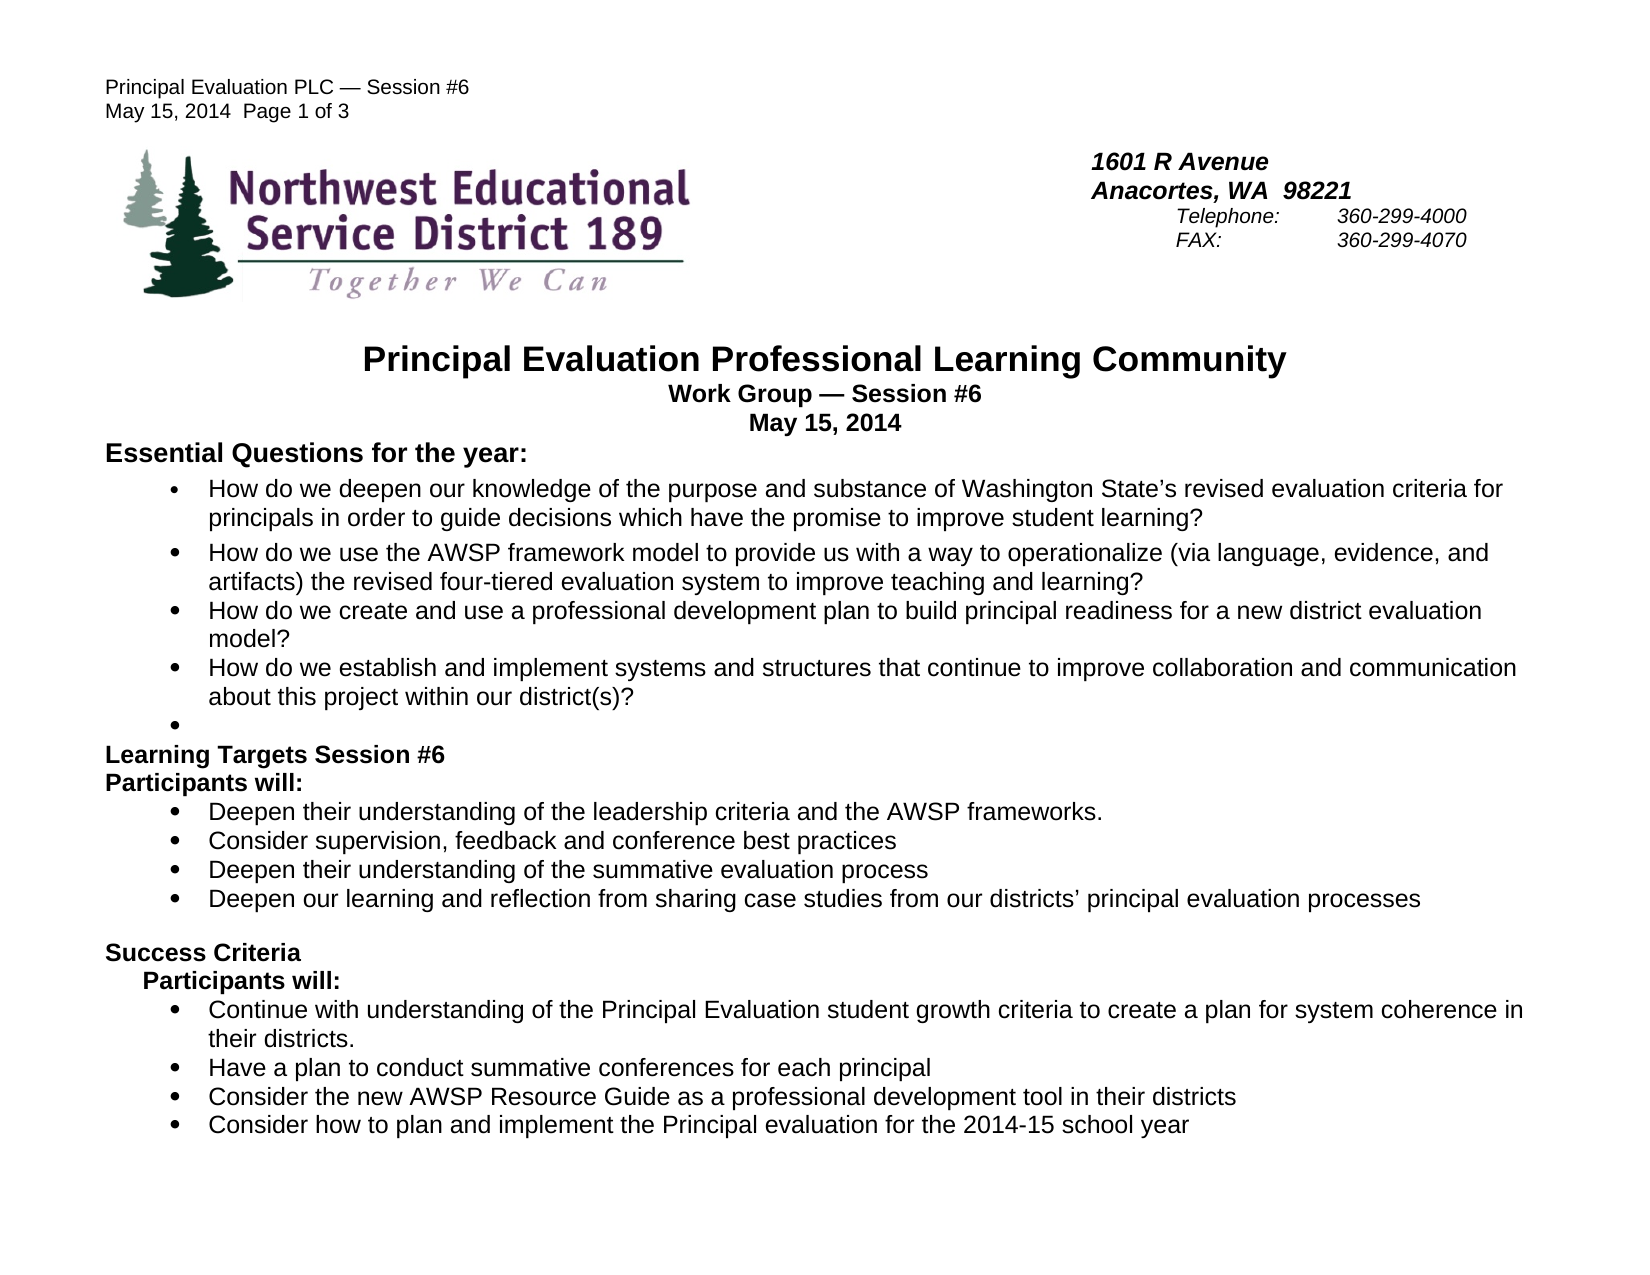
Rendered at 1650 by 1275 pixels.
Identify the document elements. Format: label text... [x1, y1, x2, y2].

text Work Group — Session #6 [105, 379, 1545, 408]
text Learning Targets Session #6 [105, 740, 1545, 768]
text Participants will: [105, 966, 1545, 995]
list How do we establish and implement systems and structures that continue to improve collaboration and communication about this project within our district(s)? [171, 653, 1545, 711]
text Participants will: [105, 768, 1545, 797]
list Deepen our learning and reflection from sharing case studies from our districts’ principal evaluation processes [171, 884, 1545, 913]
list Consider how to plan and implement the Principal evaluation for the 2014-15 school year [171, 1110, 1545, 1139]
list How do we use the AWSP framework model to provide us with a way to operationalize (via language, evidence, and artifacts) the revised four-tiered evaluation system to improve teaching and learning? [171, 538, 1545, 596]
list Consider supervision, feedback and conference best practices [171, 826, 1545, 855]
list Deepen their understanding of the leadership criteria and the AWSP frameworks. [171, 797, 1545, 826]
list How do we create and use a professional development plan to build principal readiness for a new district evaluation model? [171, 596, 1545, 653]
list Consider the new AWSP Resource Guide as a professional development tool in their districts [171, 1082, 1545, 1110]
list Have a plan to conduct summative conferences for each principal [171, 1053, 1545, 1082]
table_header Telephone: 360-299-4000 FAX: 360-299-4070 [1026, 147, 1494, 305]
text Principal Evaluation Professional Learning Community [105, 338, 1545, 379]
list How do we deepen our knowledge of the purpose and substance of Washington State’s revised evaluation criteria for principals in order to guide decisions which have the promise to improve student learning? [171, 474, 1545, 532]
text Success Criteria [105, 938, 1545, 966]
text Essential Questions for the year: [105, 437, 1545, 468]
list Continue with understanding of the Principal Evaluation student growth criteria to create a plan for system coherence in their districts. [171, 995, 1545, 1053]
list Deepen their understanding of the summative evaluation process [171, 855, 1545, 884]
table_header [105, 147, 1026, 305]
picture [116, 146, 694, 302]
text May 15, 2014 [105, 408, 1545, 437]
